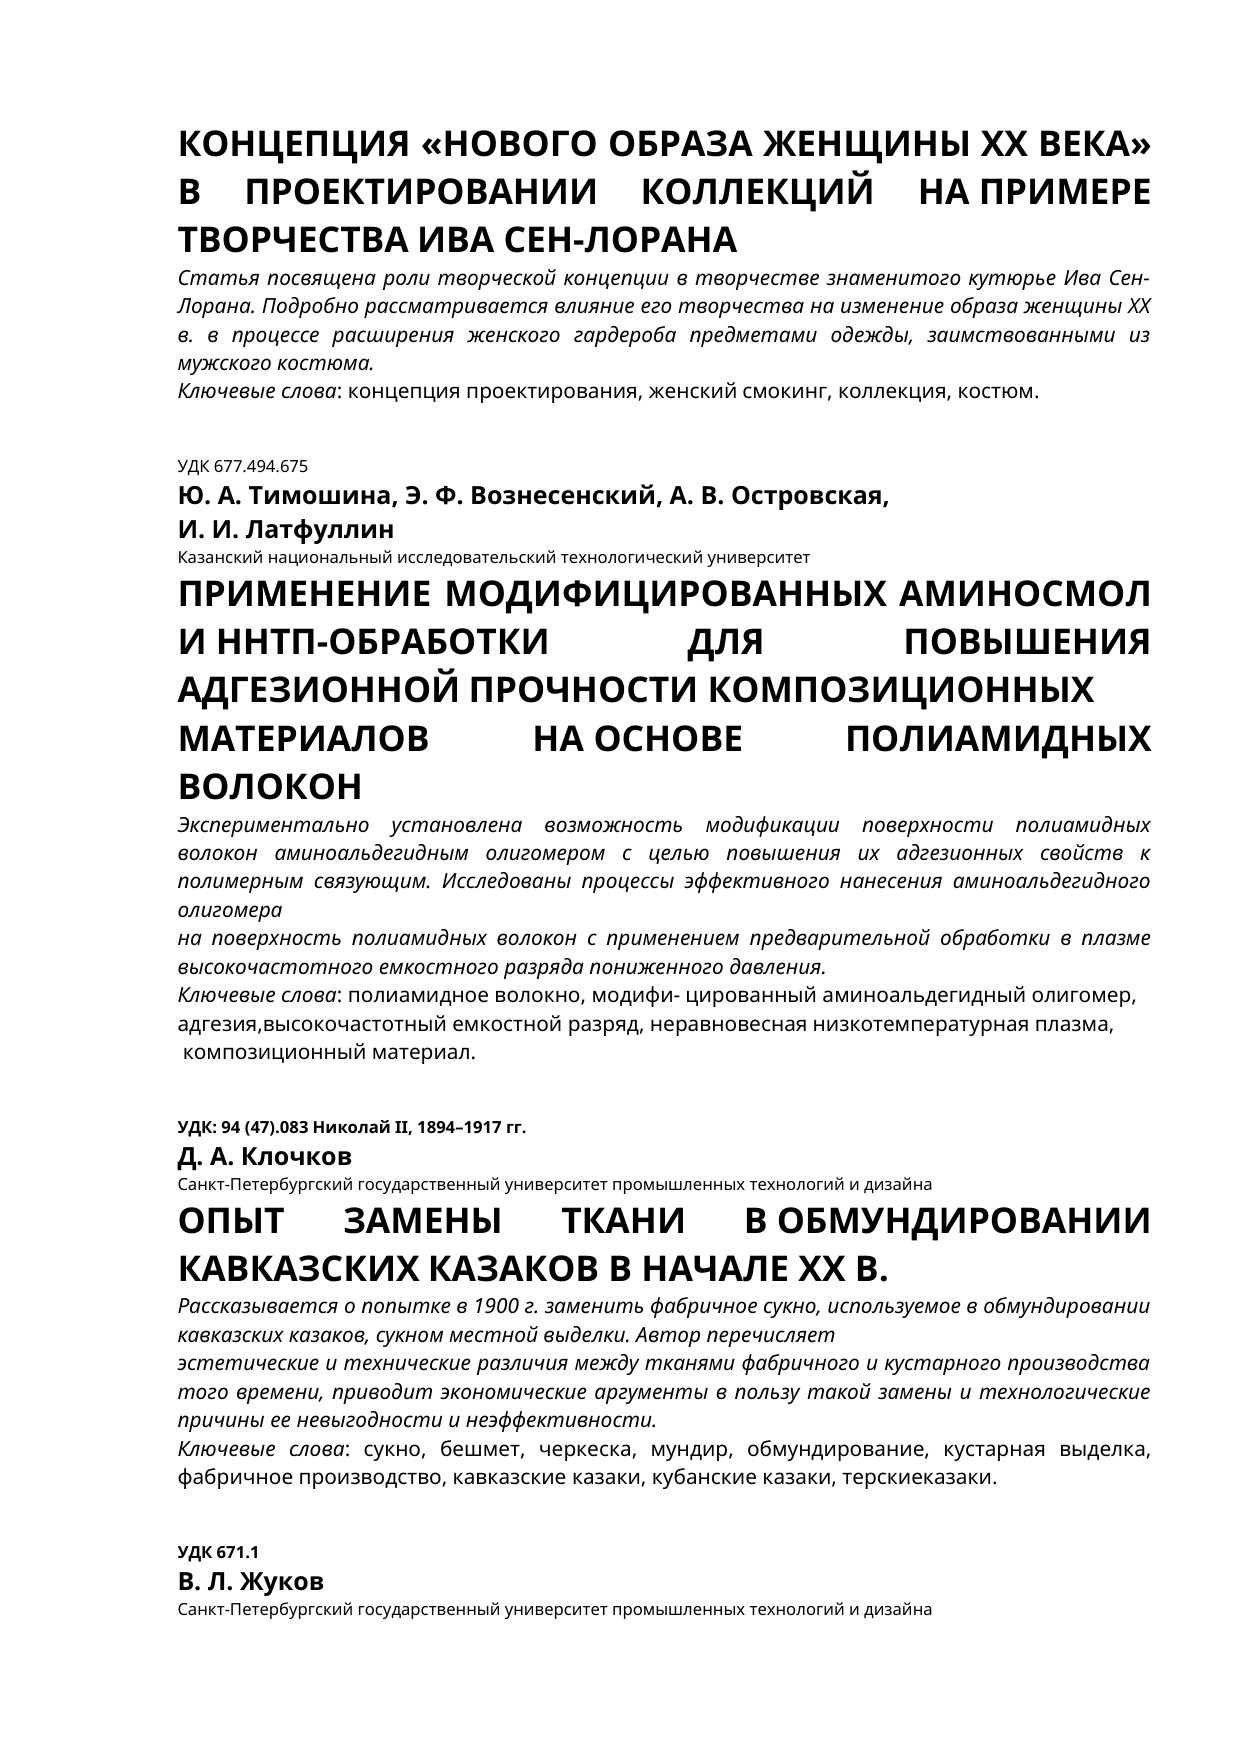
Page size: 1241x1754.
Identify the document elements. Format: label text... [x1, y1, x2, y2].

text Санкт-Петербургский государственный университет промышленных технологий и дизайна [177, 1597, 1152, 1620]
text опыт замены ткани в обмундировании кавказских казаков в начале XX в. [177, 1195, 1152, 1292]
text МАТЕРИАЛОВ НА ОСНОВЕ ПОЛИАМИДНЫХ ВОЛОКОН [177, 713, 1152, 810]
text И. И. Латфуллин [177, 512, 1152, 546]
text Санкт-Петербургский государственный университет промышленных технологий и дизайна [177, 1172, 1152, 1195]
text ПРИМЕНЕНИЕ МОДИФИЦИРОВАННЫХ АМИНОСМОЛ И ННТП-ОБРАБОТКИ ДЛЯ ПОВЫШЕНИЯ АДГЕЗИОННОЙ ПРОЧНОСТИ КОМПОЗИЦИОННЫХ [177, 568, 1152, 713]
text Д. А. Клочков [177, 1138, 1152, 1172]
text КОНЦЕПЦИЯ «НОВОГО ОБРАЗА ЖЕНЩИНЫ ХХ ВЕКА» В ПРОЕКТИРОВАНИИ КОЛЛЕКЦИЙ НА ПРИМЕРЕ ТВОРЧЕСТВА ИВА СЕН-ЛОРАНА [177, 118, 1152, 263]
text Экспериментально установлена возможность модификации поверхности полиамидных волокон аминоальдегидным олигомером с целью повышения их адгезионных свойств к полимерным связующим. Исследованы процессы эффективного нанесения аминоальдегидного олигомера [177, 810, 1152, 923]
text на поверхность полиамидных волокон с применением предварительной обработки в плазме высокочастотного емкостного разряда пониженного давления. [177, 923, 1152, 980]
text Казанский национальный исследовательский технологический университет [177, 546, 1152, 568]
text Ю. А. Тимошина, Э. Ф. Вознесенский, А. В. Островская, [177, 478, 1152, 512]
text Статья посвящена роли творческой концепции в творчестве знаменитого кутюрье Ива Сен-Лорана. Подробно рассматривается влияние его творчества на изменение образа женщины ХХ в. в процессе расширения женского гардероба предметами одежды, заимствованными из мужского костюма. [177, 263, 1152, 377]
text композиционный материал. [177, 1037, 1152, 1066]
text Ключевые слова: концепция проектирования, женский смокинг, коллекция, костюм. [177, 377, 1152, 405]
text Ключевые слова: полиамидное волокно, модифи- цированный аминоальдегидный олигомер, [177, 980, 1152, 1009]
text адгезия,высокочастотный емкостной разряд, неравновесная низкотемпературная плазма, [177, 1009, 1152, 1037]
text УДК: 94 (47).083 Николай II, 1894–1917 гг. [177, 1116, 1152, 1138]
text эстетические и технические различия между тканями фабричного и кустарного производства того времени, приводит экономические аргументы в пользу такой замены и технологические причины ее невыгодности и неэффективности. [177, 1348, 1152, 1434]
text В. Л. Жуков [177, 1563, 1152, 1597]
text УДК 671.1 [177, 1541, 1152, 1563]
text УДК 677.494.675 [177, 455, 1152, 478]
text Рассказывается о попытке в 1900 г. заменить фабричное сукно, используемое в обмундировании кавказских казаков, сукном местной выделки. Автор перечисляет [177, 1292, 1152, 1348]
text Ключевые слова: сукно, бешмет, черкеска, мундир, обмундирование, кустарная выделка, фабричное производство, кавказские казаки, кубанские казаки, терскиеказаки. [177, 1434, 1152, 1491]
